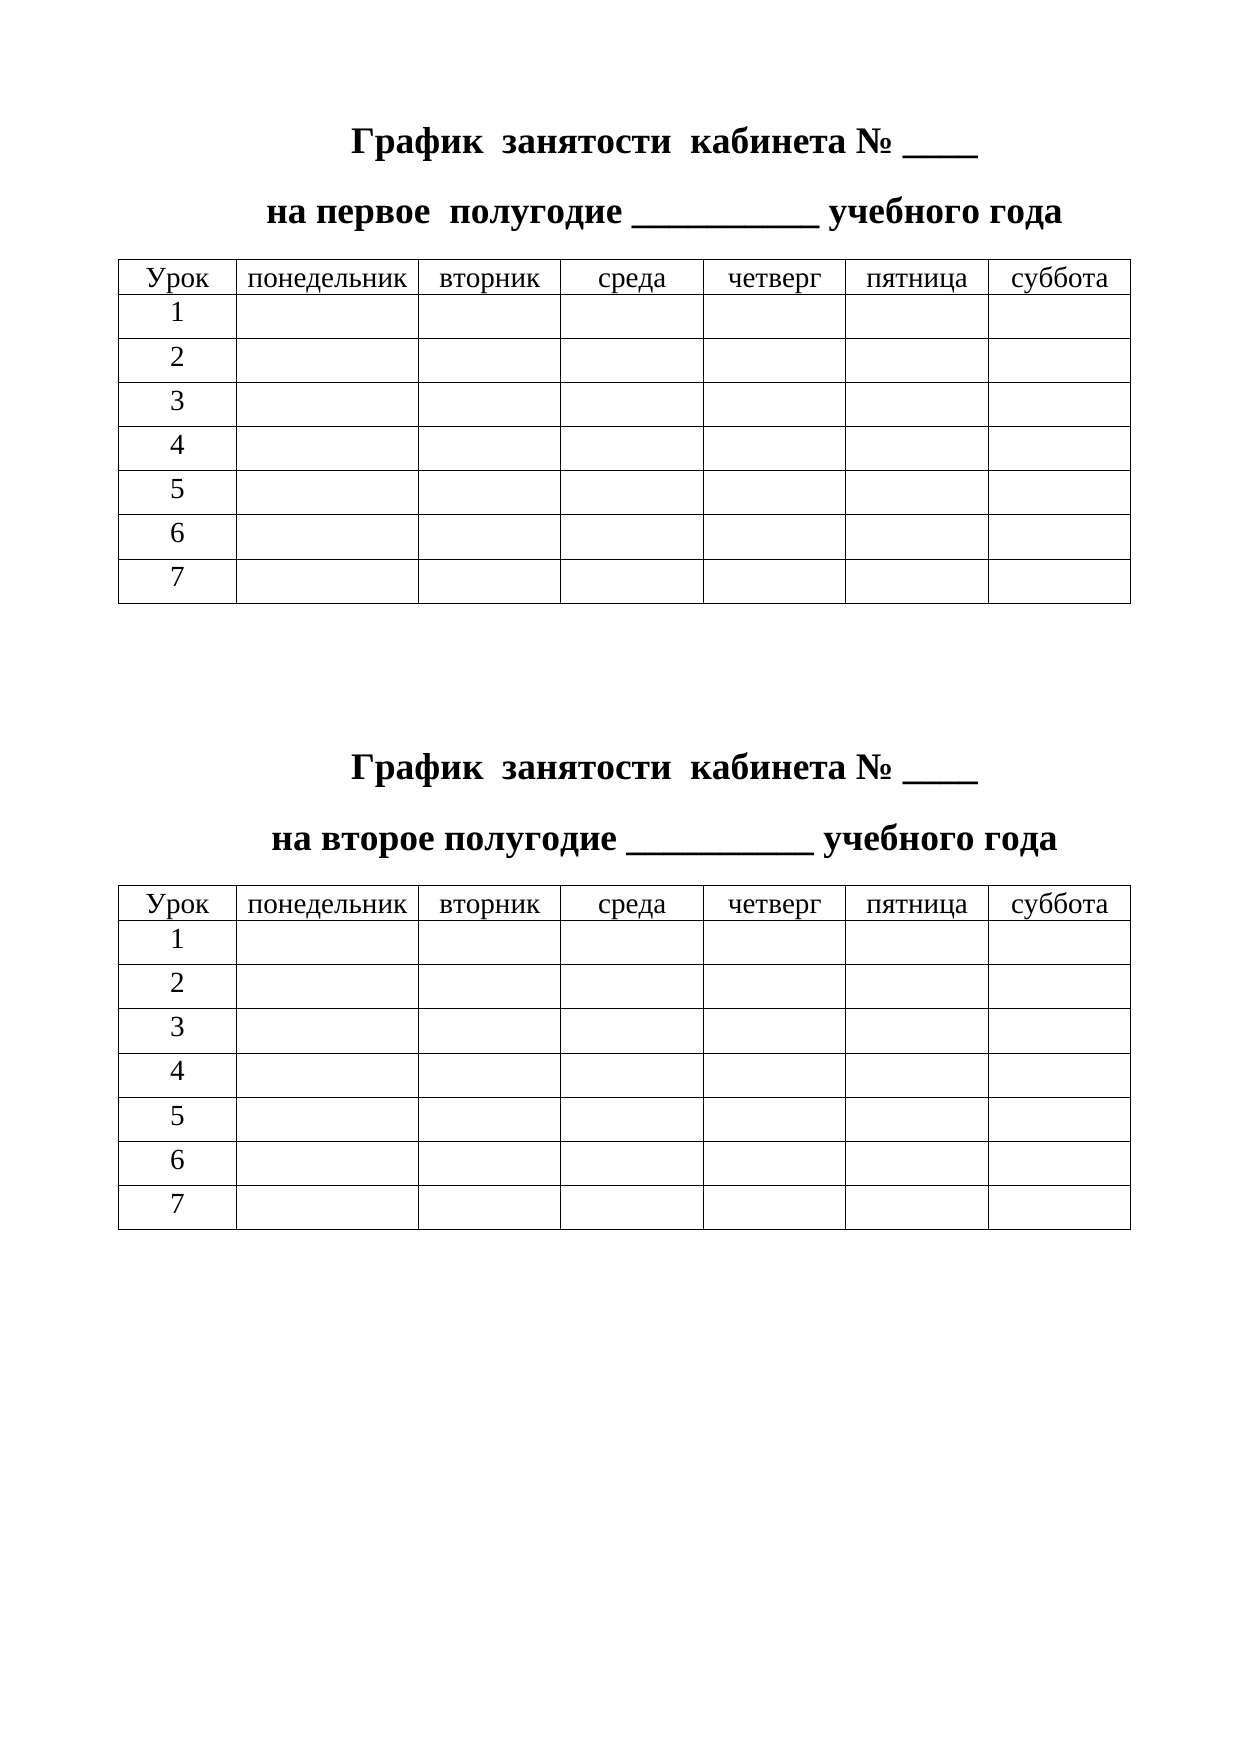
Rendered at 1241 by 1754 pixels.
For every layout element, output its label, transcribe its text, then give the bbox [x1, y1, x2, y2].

table_cell [989, 1142, 1130, 1185]
table_cell [846, 1009, 988, 1052]
table_header вторник [419, 260, 560, 293]
table_cell [561, 1009, 703, 1052]
table_cell [989, 1186, 1130, 1229]
table_cell [561, 471, 703, 514]
table_cell [989, 471, 1130, 514]
table_header понедельник [237, 260, 418, 293]
table_cell [704, 1098, 845, 1141]
table_cell [237, 471, 418, 514]
table_cell [846, 295, 988, 338]
table_cell [704, 339, 845, 382]
table_cell [561, 1098, 703, 1141]
table_cell 2 [119, 965, 236, 1008]
table_cell [704, 383, 845, 426]
table_cell 7 [119, 1186, 236, 1229]
table_cell [846, 921, 988, 964]
table_header среда [561, 260, 703, 293]
table_cell [846, 965, 988, 1008]
table_cell [704, 427, 845, 470]
table_cell [561, 965, 703, 1008]
table_cell [704, 1009, 845, 1052]
table_cell [237, 339, 418, 382]
table_cell [989, 1009, 1130, 1052]
table_cell 4 [119, 427, 236, 470]
table_cell [989, 339, 1130, 382]
table_cell [704, 515, 845, 558]
table_header Урок [119, 260, 236, 293]
table_cell [846, 471, 988, 514]
table_cell 1 [119, 921, 236, 964]
table_header пятница [846, 260, 988, 293]
table_cell [237, 515, 418, 558]
table_cell [561, 1186, 703, 1229]
table_cell [561, 295, 703, 338]
table_cell [237, 1098, 418, 1141]
table_cell [704, 921, 845, 964]
table_cell [237, 383, 418, 426]
table_cell 1 [119, 295, 236, 338]
table_cell [704, 1186, 845, 1229]
table_cell [989, 1098, 1130, 1141]
table_cell [704, 1142, 845, 1185]
table_cell [989, 515, 1130, 558]
table_cell [237, 560, 418, 603]
table_cell [237, 1054, 418, 1097]
table_cell [419, 383, 560, 426]
table_cell 3 [119, 383, 236, 426]
table_cell [419, 471, 560, 514]
table_cell [846, 560, 988, 603]
table_cell [561, 383, 703, 426]
table_cell [419, 427, 560, 470]
table_header суббота [989, 886, 1130, 920]
table_cell [561, 560, 703, 603]
table_cell [419, 1186, 560, 1229]
table_cell [419, 965, 560, 1008]
table_cell [237, 1186, 418, 1229]
table_cell [989, 921, 1130, 964]
text на первое полугодие __________ учебного года [177, 188, 1152, 232]
table_cell [989, 295, 1130, 338]
table_cell [419, 515, 560, 558]
table_cell [561, 1054, 703, 1097]
table_cell [419, 560, 560, 603]
table_cell [704, 295, 845, 338]
table_cell [561, 921, 703, 964]
table_cell 2 [119, 339, 236, 382]
table_cell 3 [119, 1009, 236, 1052]
table_cell [419, 339, 560, 382]
table_cell [561, 427, 703, 470]
table_cell [846, 1098, 988, 1141]
table_cell [561, 1142, 703, 1185]
table_header среда [561, 886, 703, 920]
table_cell [561, 515, 703, 558]
table_cell [237, 295, 418, 338]
table_cell [989, 1054, 1130, 1097]
table_cell [704, 1054, 845, 1097]
table_cell [846, 1186, 988, 1229]
table_cell [989, 427, 1130, 470]
table_header суббота [989, 260, 1130, 293]
table_header четверг [704, 260, 845, 293]
table_cell [237, 965, 418, 1008]
table_cell [419, 1009, 560, 1052]
table_cell [419, 295, 560, 338]
table_cell 4 [119, 1054, 236, 1097]
table_cell [989, 560, 1130, 603]
table_cell [419, 1054, 560, 1097]
table_cell 5 [119, 1098, 236, 1141]
text График занятости кабинета № ____ [177, 118, 1152, 161]
table_header понедельник [237, 886, 418, 920]
table_cell 6 [119, 515, 236, 558]
table_cell [846, 515, 988, 558]
table_cell [989, 383, 1130, 426]
table_cell 7 [119, 560, 236, 603]
table_cell [704, 560, 845, 603]
table_cell [419, 921, 560, 964]
table_cell [561, 339, 703, 382]
table_cell 6 [119, 1142, 236, 1185]
table_cell [846, 427, 988, 470]
table_cell [846, 383, 988, 426]
table_cell [989, 965, 1130, 1008]
table_cell [846, 339, 988, 382]
table_cell [419, 1098, 560, 1141]
table_cell [237, 1142, 418, 1185]
table_header вторник [419, 886, 560, 920]
table_cell [237, 427, 418, 470]
text на второе полугодие __________ учебного года [177, 815, 1152, 858]
table_cell [237, 921, 418, 964]
table_cell [704, 965, 845, 1008]
table_cell [846, 1054, 988, 1097]
table_cell [846, 1142, 988, 1185]
table_cell [704, 471, 845, 514]
text График занятости кабинета № ____ [177, 744, 1152, 788]
table_header Урок [119, 886, 236, 920]
table_cell 5 [119, 471, 236, 514]
table_header пятница [846, 886, 988, 920]
table_header четверг [704, 886, 845, 920]
table_cell [237, 1009, 418, 1052]
table_cell [419, 1142, 560, 1185]
